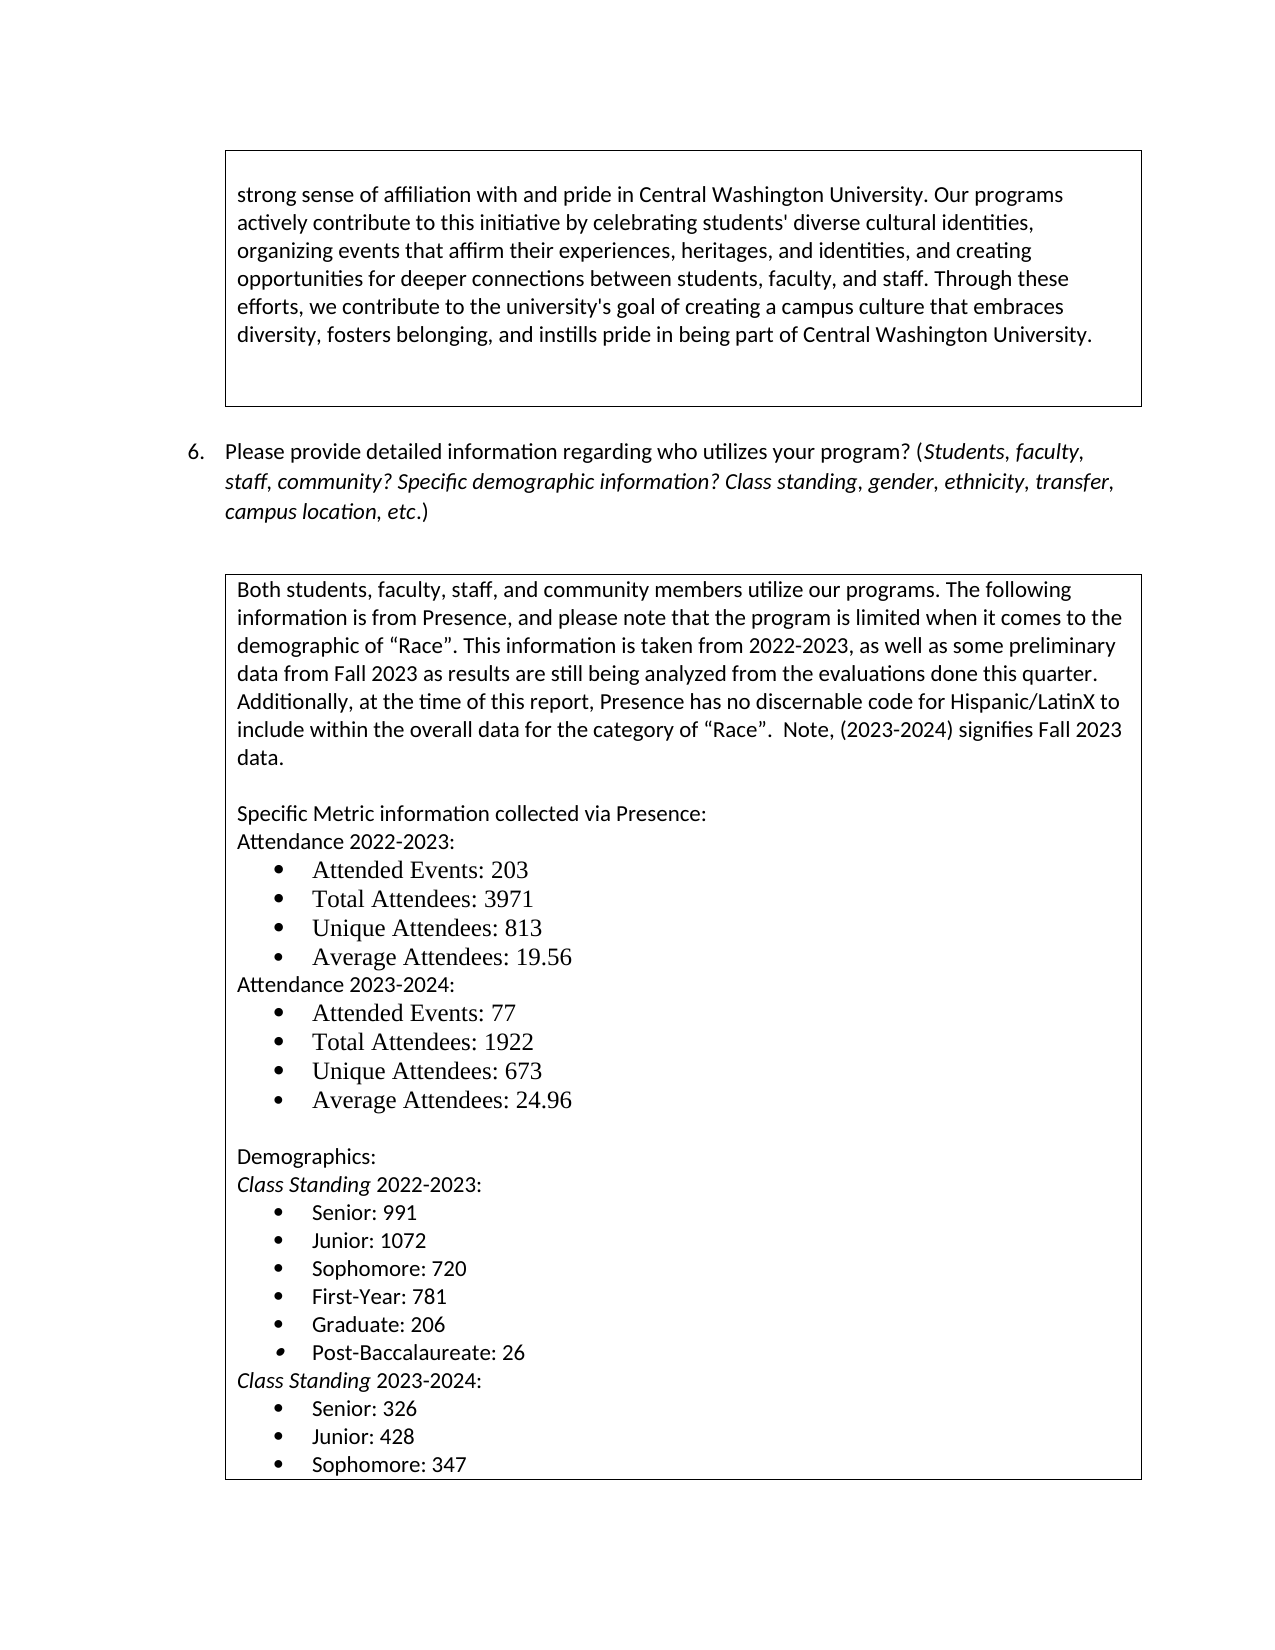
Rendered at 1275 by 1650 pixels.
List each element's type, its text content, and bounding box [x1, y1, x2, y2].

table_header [226, 575, 1141, 1478]
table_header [226, 151, 1141, 406]
list Please provide detailed information regarding who utilizes your program? (Students, faculty, staff, community? Specific demographic information? Class standing, gender, ethnicity, transfer, campus location, etc.) [187, 437, 1125, 525]
